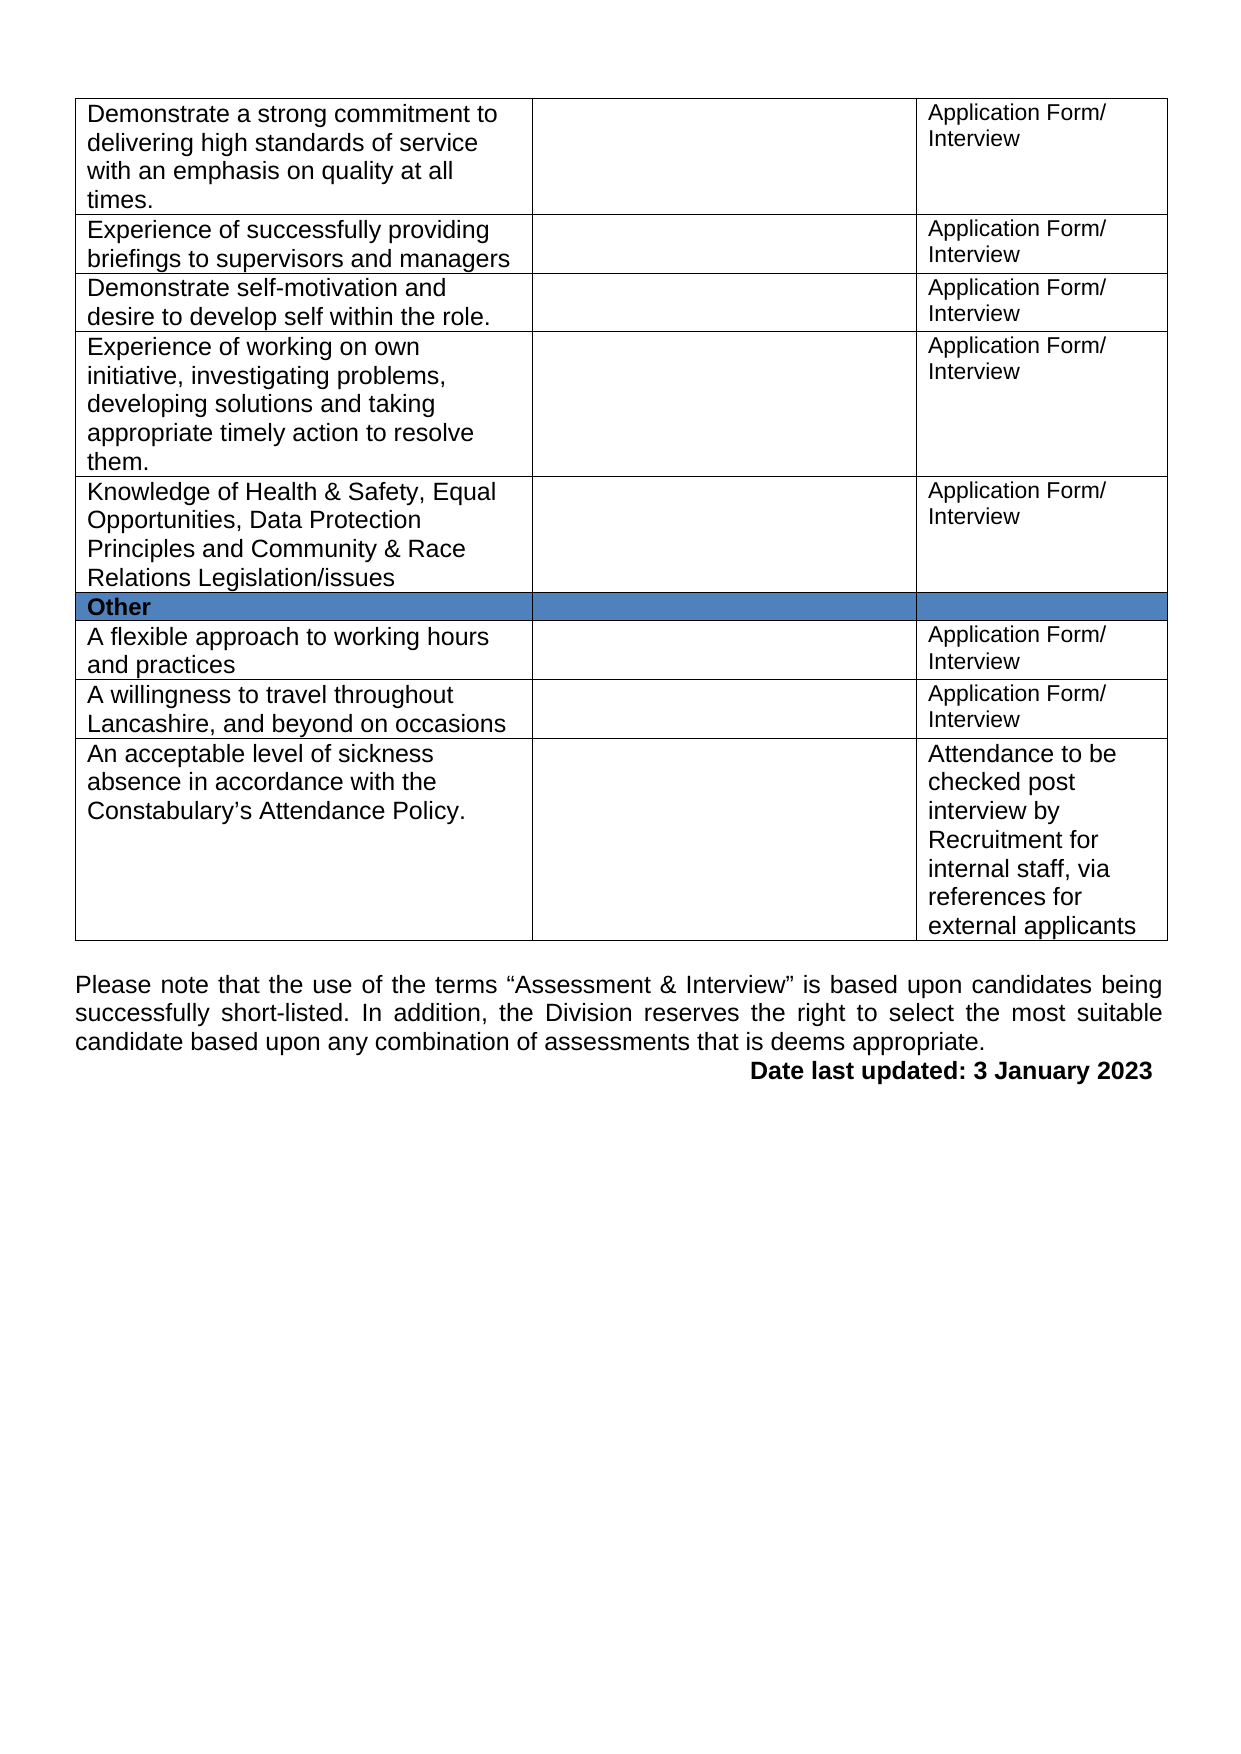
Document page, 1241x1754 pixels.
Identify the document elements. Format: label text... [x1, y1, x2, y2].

table_cell [533, 477, 916, 592]
table_cell A flexible approach to working hours and practices [76, 621, 532, 679]
table_cell Application Form/ Interview [917, 680, 1167, 737]
table_cell Experience of working on own initiative, investigating problems, developing solutions and taking appropriate timely action to resolve them. [76, 332, 532, 476]
table_cell [533, 621, 916, 679]
table_cell A willingness to travel throughout , and beyond on occasions [76, 680, 532, 737]
table_cell Application Form/ Interview [917, 477, 1167, 592]
text Date last updated: 3 January 2023 [75, 1056, 1165, 1084]
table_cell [917, 99, 1167, 214]
table_cell Demonstrate self-motivation and desire to develop self within the role. [76, 274, 532, 331]
table_cell Application Form/ Interview [917, 332, 1167, 476]
table_cell [533, 274, 916, 331]
table_cell [533, 332, 916, 476]
table_cell [533, 739, 916, 940]
table_cell [533, 99, 916, 214]
text Please note that the use of the terms “Assessment & Interview” is based upon candidates being successfully short-listed. In addition, the Division reserves the right to select the most suitable candidate based upon any combination of assessments that is deems appropriate. [75, 969, 1165, 1056]
table_cell [917, 593, 1167, 620]
table_cell Other [76, 593, 532, 620]
table_cell Demonstrate a strong commitment to delivering high standards of service with an emphasis on quality at all times. [76, 99, 532, 214]
table_cell [533, 680, 916, 737]
table_cell Application Form/ Interview [917, 274, 1167, 331]
table_cell Application Form/ Interview [917, 215, 1167, 272]
table_cell [533, 593, 916, 620]
table_cell Application Form/ Interview [917, 621, 1167, 679]
table_cell Experience of successfully providing briefings to supervisors and managers [76, 215, 532, 272]
table_cell Attendance to be checked post interview by Recruitment for internal staff, via references for external applicants [917, 739, 1167, 940]
table_cell Knowledge of Health & Safety, Equal Opportunities, Data Protection Principles and Community & Race Relations Legislation/issues [76, 477, 532, 592]
table_cell An acceptable level of sickness absence in accordance with the Constabulary’s Attendance Policy. [76, 739, 532, 940]
table_cell [533, 215, 916, 272]
